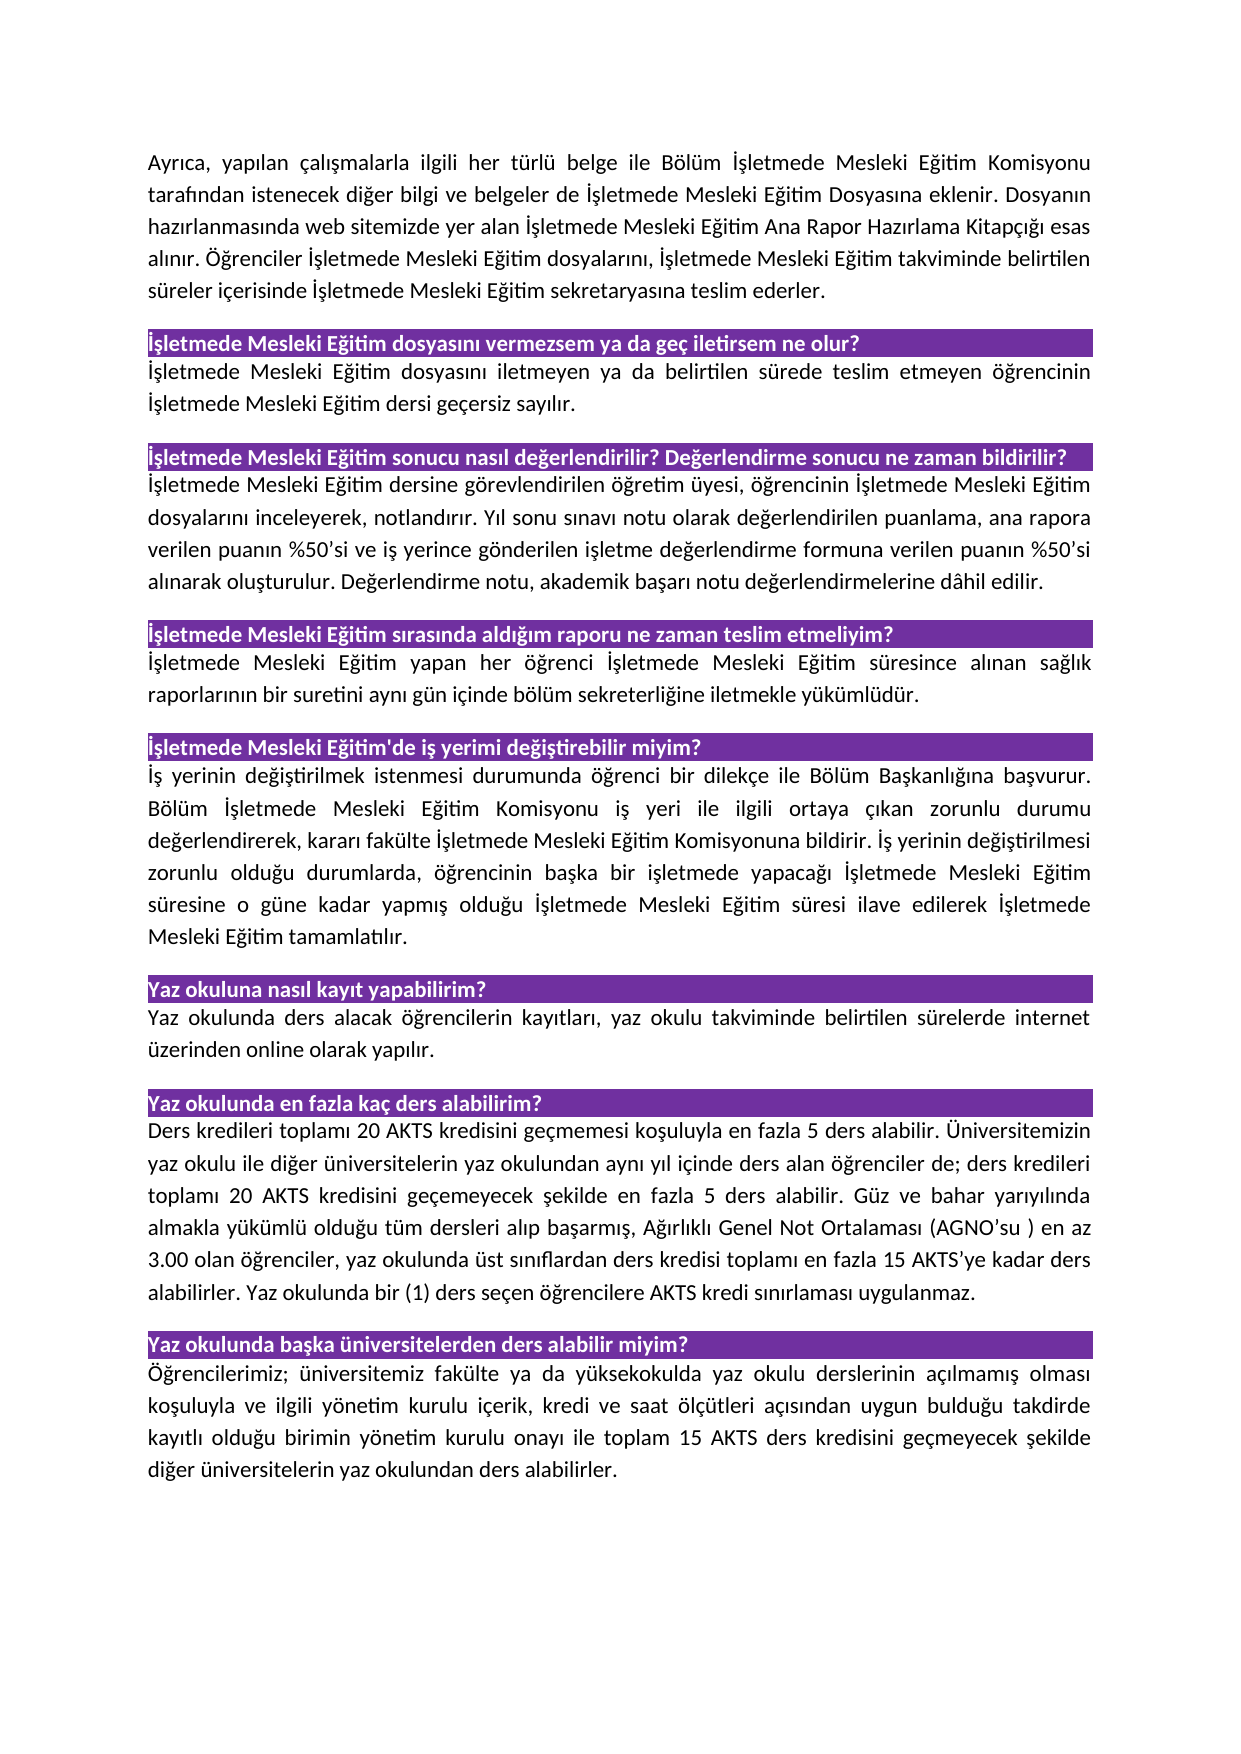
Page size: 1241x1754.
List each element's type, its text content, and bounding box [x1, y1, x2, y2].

text Yaz okuluna nasıl kayıt yapabilirim? [148, 975, 1093, 1003]
text Yaz okulunda başka üniversitelerden ders alabilir miyim? [148, 1331, 1093, 1359]
text Yaz okulunda ders alacak öğrencilerin kayıtları, yaz okulu takviminde belirtilen sürelerde internet üzerinden online olarak yapılır. [148, 1003, 1093, 1064]
text Yaz okulunda en fazla kaç ders alabilirim? [148, 1089, 1093, 1117]
text İş yerinin değiştirilmek istenmesi durumunda öğrenci bir dilekçe ile Bölüm Başkanlığına başvurur. Bölüm İşletmede Mesleki Eğitim Komisyonu iş yeri ile ilgili ortaya çıkan zorunlu durumu değerlendirerek, kararı fakülte İşletmede Mesleki Eğitim Komisyonuna bildirir. İş yerinin değiştirilmesi zorunlu olduğu durumlarda, öğrencinin başka bir işletmede yapacağı İşletmede Mesleki Eğitim süresine o güne kadar yapmış olduğu İşletmede Mesleki Eğitim süresi ilave edilerek İşletmede Mesleki Eğitim tamamlatılır. [148, 761, 1093, 950]
text İşletmede Mesleki Eğitim sonucu nasıl değerlendirilir? Değerlendirme sonucu ne zaman bildirilir? [148, 443, 1093, 471]
text İşletmede Mesleki Eğitim'de iş yerimi değiştirebilir miyim? [148, 733, 1093, 761]
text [148, 148, 1093, 304]
text Öğrencilerimiz; üniversitemiz fakülte ya da yüksekokulda yaz okulu derslerinin açılmamış olması koşuluyla ve ilgili yönetim kurulu içerik, kredi ve saat ölçütleri açısından uygun bulduğu takdirde kayıtlı olduğu birimin yönetim kurulu onayı ile toplam 15 AKTS ders kredisini geçmeyecek şekilde diğer üniversitelerin yaz okulundan ders alabilirler. [148, 1359, 1093, 1483]
text İşletmede Mesleki Eğitim sırasında aldığım raporu ne zaman teslim etmeliyim? [148, 620, 1093, 648]
text Ders kredileri toplamı 20 AKTS kredisini geçmemesi koşuluyla en fazla 5 ders alabilir. Üniversitemizin yaz okulu ile diğer üniversitelerin yaz okulundan aynı yıl içinde ders alan öğrenciler de; ders kredileri toplamı 20 AKTS kredisini geçemeyecek şekilde en fazla 5 ders alabilir. Güz ve bahar yarıyılında almakla yükümlü olduğu tüm dersleri alıp başarmış, Ağırlıklı Genel Not Ortalaması (AGNO’su ) en az 3.00 olan öğrenciler, yaz okulunda üst sınıflardan ders kredisi toplamı en fazla 15 AKTS’ye kadar ders alabilirler. Yaz okulunda bir (1) ders seçen öğrencilere AKTS kredi sınırlaması uygulanmaz. [148, 1117, 1093, 1306]
text İşletmede Mesleki Eğitim dosyasını iletmeyen ya da belirtilen sürede teslim etmeyen öğrencinin İşletmede Mesleki Eğitim dersi geçersiz sayılır. [148, 357, 1093, 418]
text İşletmede Mesleki Eğitim yapan her öğrenci İşletmede Mesleki Eğitim süresince alınan sağlık raporlarının bir suretini aynı gün içinde bölüm sekreterliğine iletmekle yükümlüdür. [148, 648, 1093, 708]
text İşletmede Mesleki Eğitim dersine görevlendirilen öğretim üyesi, öğrencinin İşletmede Mesleki Eğitim dosyalarını inceleyerek, notlandırır. Yıl sonu sınavı notu olarak değerlendirilen puanlama, ana rapora verilen puanın %50’si ve iş yerince gönderilen işletme değerlendirme formuna verilen puanın %50’si alınarak oluşturulur. Değerlendirme notu, akademik başarı notu değerlendirmelerine dâhil edilir. [148, 471, 1093, 595]
text İşletmede Mesleki Eğitim dosyasını vermezsem ya da geç iletirsem ne olur? [148, 329, 1093, 357]
